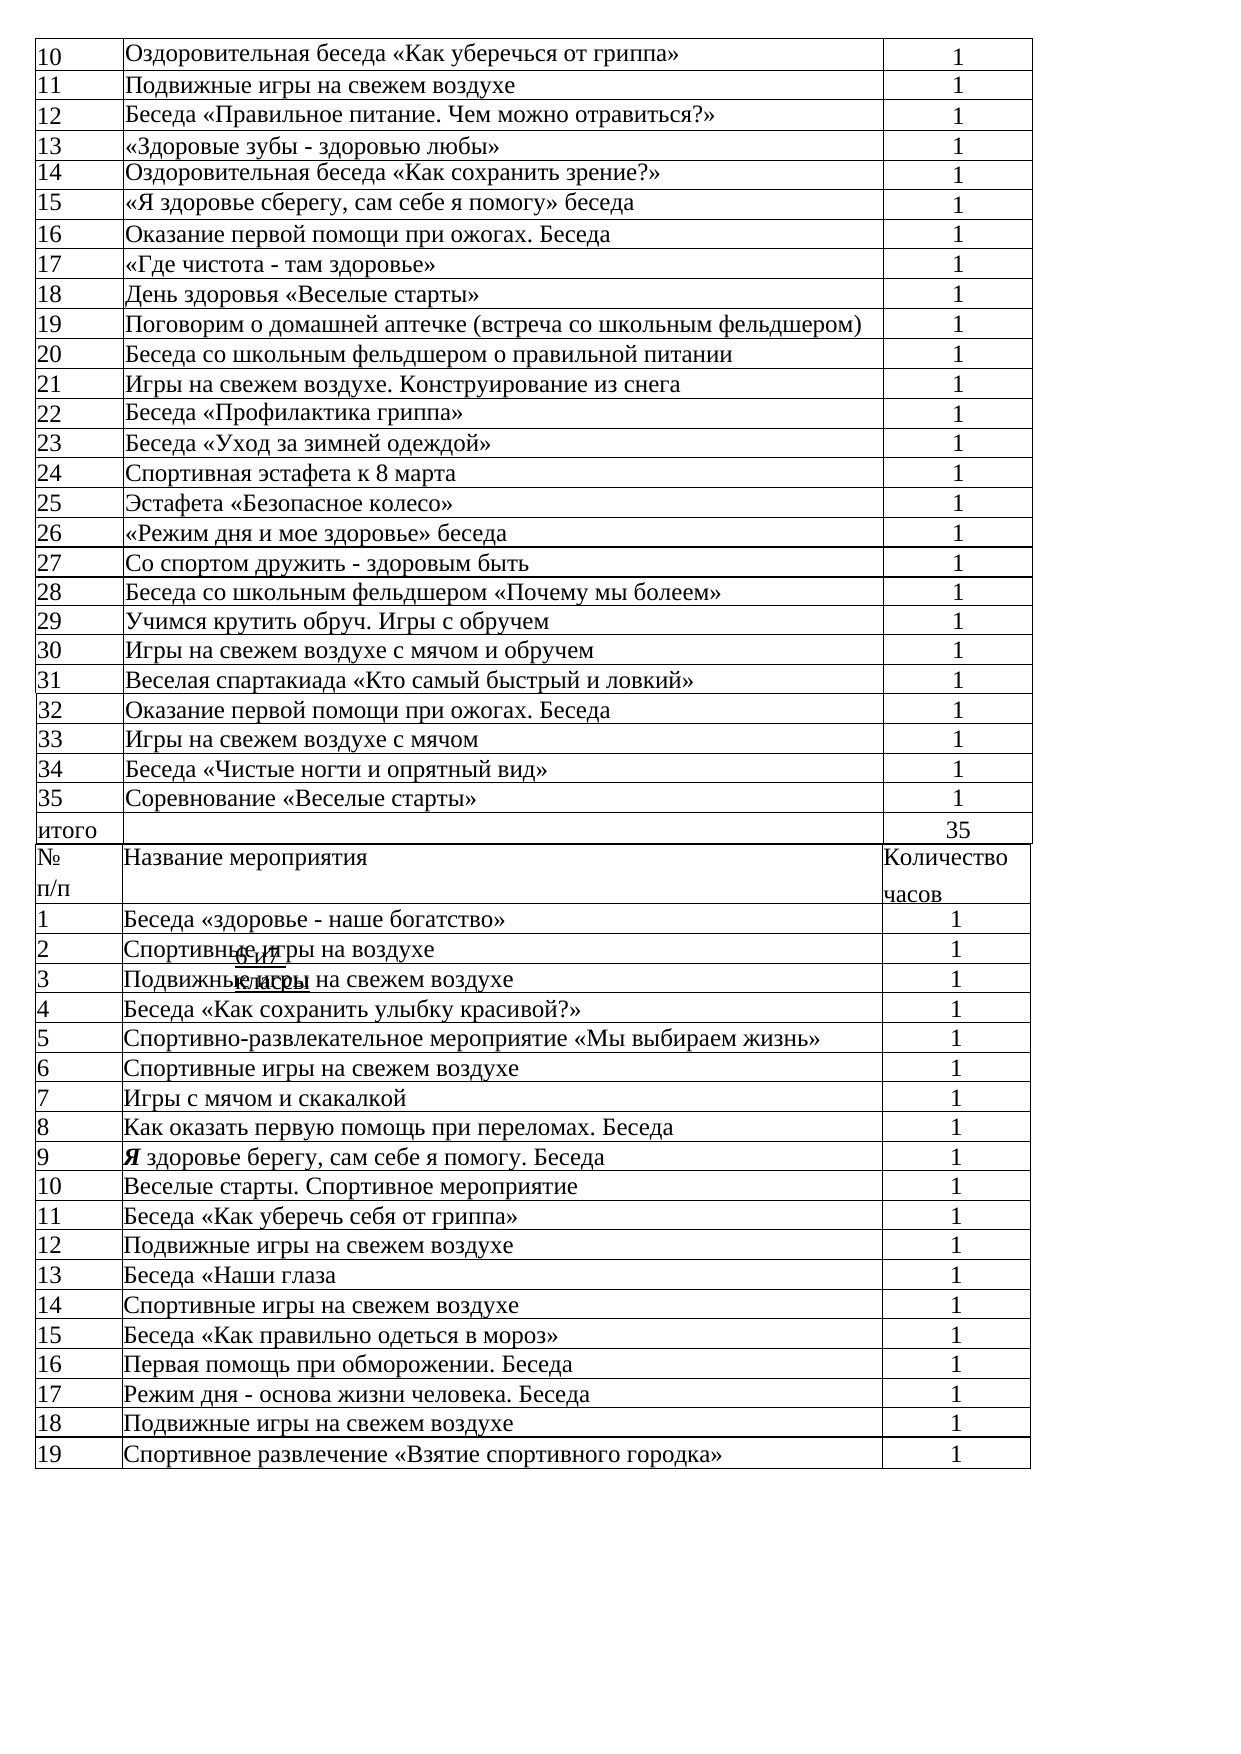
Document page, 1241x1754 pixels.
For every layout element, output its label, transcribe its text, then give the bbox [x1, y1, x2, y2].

table_cell Эстафета «Безопасное колесо» [124, 488, 883, 517]
table_cell 1 [884, 548, 1032, 576]
table_cell 1 [884, 190, 1032, 219]
table_cell 1 [884, 309, 1032, 337]
table_cell 11 [36, 1201, 122, 1229]
table_cell 13 [36, 131, 123, 159]
table_cell 14 [36, 161, 123, 189]
table_cell Подвижные игры на свежем воздухе [319, 964, 882, 992]
table_cell 8 [36, 1112, 122, 1141]
table_cell «Где чистота - там здоровье» [124, 249, 883, 278]
table_cell Оздоровительная беседа «Как сохранить зрение?» [124, 161, 883, 189]
table_cell 1 [884, 783, 1032, 812]
table_cell 4 [36, 993, 122, 1022]
table_cell 22 [36, 399, 123, 428]
table_cell 1 [883, 1112, 1030, 1141]
table_cell Первая помощь при обморожении. Беседа [123, 1349, 882, 1377]
table_cell 17 [36, 1379, 122, 1407]
table_cell 1 [884, 429, 1032, 457]
table_cell 1 [883, 1408, 1030, 1436]
table_cell 1 [884, 369, 1032, 397]
table_cell 1 [884, 131, 1032, 159]
table_cell «Я здоровье сберегу, сам себе я помогу» беседа [124, 190, 883, 219]
table_cell 11 [36, 71, 123, 99]
table_cell Беседа со школьным фельдшером о правильной питании [124, 339, 883, 367]
table_cell 9 [36, 1142, 122, 1170]
table_cell 1 [884, 339, 1032, 367]
table_cell 19 [36, 309, 123, 337]
table_cell 17 [36, 249, 123, 278]
table_cell Беседа «Правильное питание. Чем можно отравиться?» [124, 100, 883, 129]
table_cell День здоровья «Веселые старты» [124, 279, 883, 307]
table_cell 1 [883, 1023, 1030, 1052]
table_cell 1 [883, 964, 1030, 992]
table_cell 24 [36, 458, 123, 487]
table_cell 1 [883, 1438, 1030, 1467]
table_cell 29 [36, 606, 123, 634]
table_header Количество часов [883, 845, 1030, 903]
table_cell Беседа «Как сохранить улыбку красивой?» [123, 993, 882, 1022]
table_cell 33 [37, 724, 123, 753]
table_cell 1 [883, 1142, 1030, 1170]
table_cell Подвижные игры на свежем воздухе [124, 71, 883, 99]
table_cell итого [37, 813, 123, 843]
table_cell Игры на свежем воздухе с мячом и обручем [124, 635, 883, 664]
table_cell 16 [36, 220, 123, 248]
table_cell Учимся крутить обруч. Игры с обручем [124, 606, 883, 634]
table_cell 1 [884, 220, 1032, 248]
table_cell Спортивно-развлекательное мероприятие «Мы выбираем жизнь» [123, 1023, 882, 1052]
table_cell 6 [36, 1053, 122, 1081]
table_cell 5 [36, 1023, 122, 1052]
table_cell Подвижные игры на свежем воздухе [123, 1408, 882, 1436]
table_cell 1 [884, 578, 1032, 605]
table_cell 1 [883, 1201, 1030, 1229]
table_cell Спортивные игры на воздухе [123, 934, 882, 963]
table_cell Беседа «Наши глаза [123, 1260, 882, 1288]
table_cell 1 [883, 1053, 1030, 1081]
table_cell 21 [36, 369, 123, 397]
table_cell Веселые старты. Спортивное мероприятие [123, 1171, 882, 1199]
table_cell 20 [36, 339, 123, 367]
table_cell 1 [884, 249, 1032, 278]
table_cell 19 [36, 1438, 122, 1467]
table_cell «Режим дня и мое здоровье» беседа [124, 518, 883, 546]
table_cell 14 [36, 1290, 122, 1318]
table_cell Беседа «здоровье - наше богатство» [123, 904, 882, 933]
table_cell Поговорим о домашней аптечке (встреча со школьным фельдшером) [124, 309, 883, 337]
table_cell 1 [884, 724, 1032, 753]
table_header 10 [36, 39, 123, 70]
table_cell 1 [36, 904, 122, 933]
table_cell [124, 813, 883, 843]
table_cell 13 [36, 1260, 122, 1288]
table_cell Беседа «Как правильно одеться в мороз» [123, 1319, 882, 1348]
table_cell 15 [36, 1319, 122, 1348]
table_cell Беседа «Как уберечь себя от гриппа» [123, 1201, 882, 1229]
table_cell Беседа «Профилактика гриппа» [124, 399, 883, 428]
table_cell 1 [883, 1082, 1030, 1111]
table_header № п/п [36, 845, 122, 903]
table_cell 1 [883, 1260, 1030, 1288]
table_cell Как оказать первую помощь при переломах. Беседа [123, 1112, 882, 1141]
table_cell 32 [37, 694, 123, 723]
table_cell 1 [884, 518, 1032, 546]
table_cell 1 [884, 488, 1032, 517]
table_cell 34 [37, 754, 123, 782]
table_cell «Здоровые зубы - здоровью любы» [124, 131, 883, 159]
table_cell Я здоровье берегу, сам себе я помогу. Беседа [123, 1142, 882, 1170]
table_cell 1 [884, 606, 1032, 634]
table_cell Игры с мячом и скакалкой [123, 1082, 882, 1111]
table_cell Спортивное развлечение «Взятие спортивного городка» [123, 1438, 882, 1467]
table_cell 18 [36, 279, 123, 307]
table_cell Беседа со школьным фельдшером «Почему мы болеем» [124, 578, 883, 605]
table_cell 1 [884, 71, 1032, 99]
table_cell Подвижные игры на свежем воздухе [123, 964, 235, 992]
table_cell 1 [884, 279, 1032, 307]
table_cell Соревнование «Веселые старты» [124, 783, 883, 812]
table_cell 27 [36, 548, 123, 576]
table_cell 35 [37, 783, 123, 812]
table_cell 1 [883, 934, 1030, 963]
table_cell 1 [884, 635, 1032, 664]
table_cell 12 [36, 1230, 122, 1258]
table_cell 1 [883, 1230, 1030, 1258]
table_cell 1 [884, 694, 1032, 723]
table_cell 15 [36, 190, 123, 219]
table_cell 35 [884, 813, 1032, 843]
table_cell Беседа «Чистые ногти и опрятный вид» [124, 754, 883, 782]
table_cell 1 [883, 1379, 1030, 1407]
table_cell 1 [883, 1290, 1030, 1318]
table_cell 1 [884, 161, 1032, 189]
table_cell 26 [36, 518, 123, 546]
table_cell 23 [36, 429, 123, 457]
table_cell 1 [883, 1171, 1030, 1199]
text 6 и7 классы [235, 945, 319, 995]
table_cell 1 [884, 665, 1032, 693]
table_cell Подвижные игры на свежем воздухе [123, 1230, 882, 1258]
table_cell 18 [36, 1408, 122, 1436]
table_cell 7 [36, 1082, 122, 1111]
table_cell 12 [36, 100, 123, 129]
table_cell 1 [883, 1319, 1030, 1348]
table_cell Игры на свежем воздухе. Конструирование из снега [124, 369, 883, 397]
table_cell Режим дня - основа жизни человека. Беседа [123, 1379, 882, 1407]
table_cell Спортивные игры на свежем воздухе [123, 1290, 882, 1318]
table_cell Спортивные игры на свежем воздухе [123, 1053, 882, 1081]
table_cell 1 [884, 754, 1032, 782]
table_cell 2 [36, 934, 122, 963]
table_cell Веселая спартакиада «Кто самый быстрый и ловкий» [124, 665, 883, 693]
table_cell 3 [36, 964, 122, 992]
table_cell Беседа «Уход за зимней одеждой» [124, 429, 883, 457]
table_header Оздоровительная беседа «Как уберечься от гриппа» [124, 39, 883, 70]
table_cell 25 [36, 488, 123, 517]
table_cell 1 [884, 100, 1032, 129]
table_header 1 [884, 39, 1032, 70]
table_cell Игры на свежем воздухе с мячом [124, 724, 883, 753]
table_cell 1 [883, 993, 1030, 1022]
table_cell 30 [36, 635, 123, 664]
table_cell Оказание первой помощи при ожогах. Беседа [124, 220, 883, 248]
table_cell Спортивная эстафета к 8 марта [124, 458, 883, 487]
table_header Название мероприятия [123, 845, 882, 903]
table_cell 28 [36, 578, 123, 605]
table_cell Со спортом дружить - здоровым быть [124, 548, 883, 576]
table_cell Оказание первой помощи при ожогах. Беседа [124, 694, 883, 723]
table_cell 1 [883, 904, 1030, 933]
table_cell 16 [36, 1349, 122, 1377]
table_cell 10 [36, 1171, 122, 1199]
table_cell 1 [884, 399, 1032, 428]
table_cell 31 [36, 665, 123, 693]
table_cell 1 [883, 1349, 1030, 1377]
table_cell 1 [884, 458, 1032, 487]
